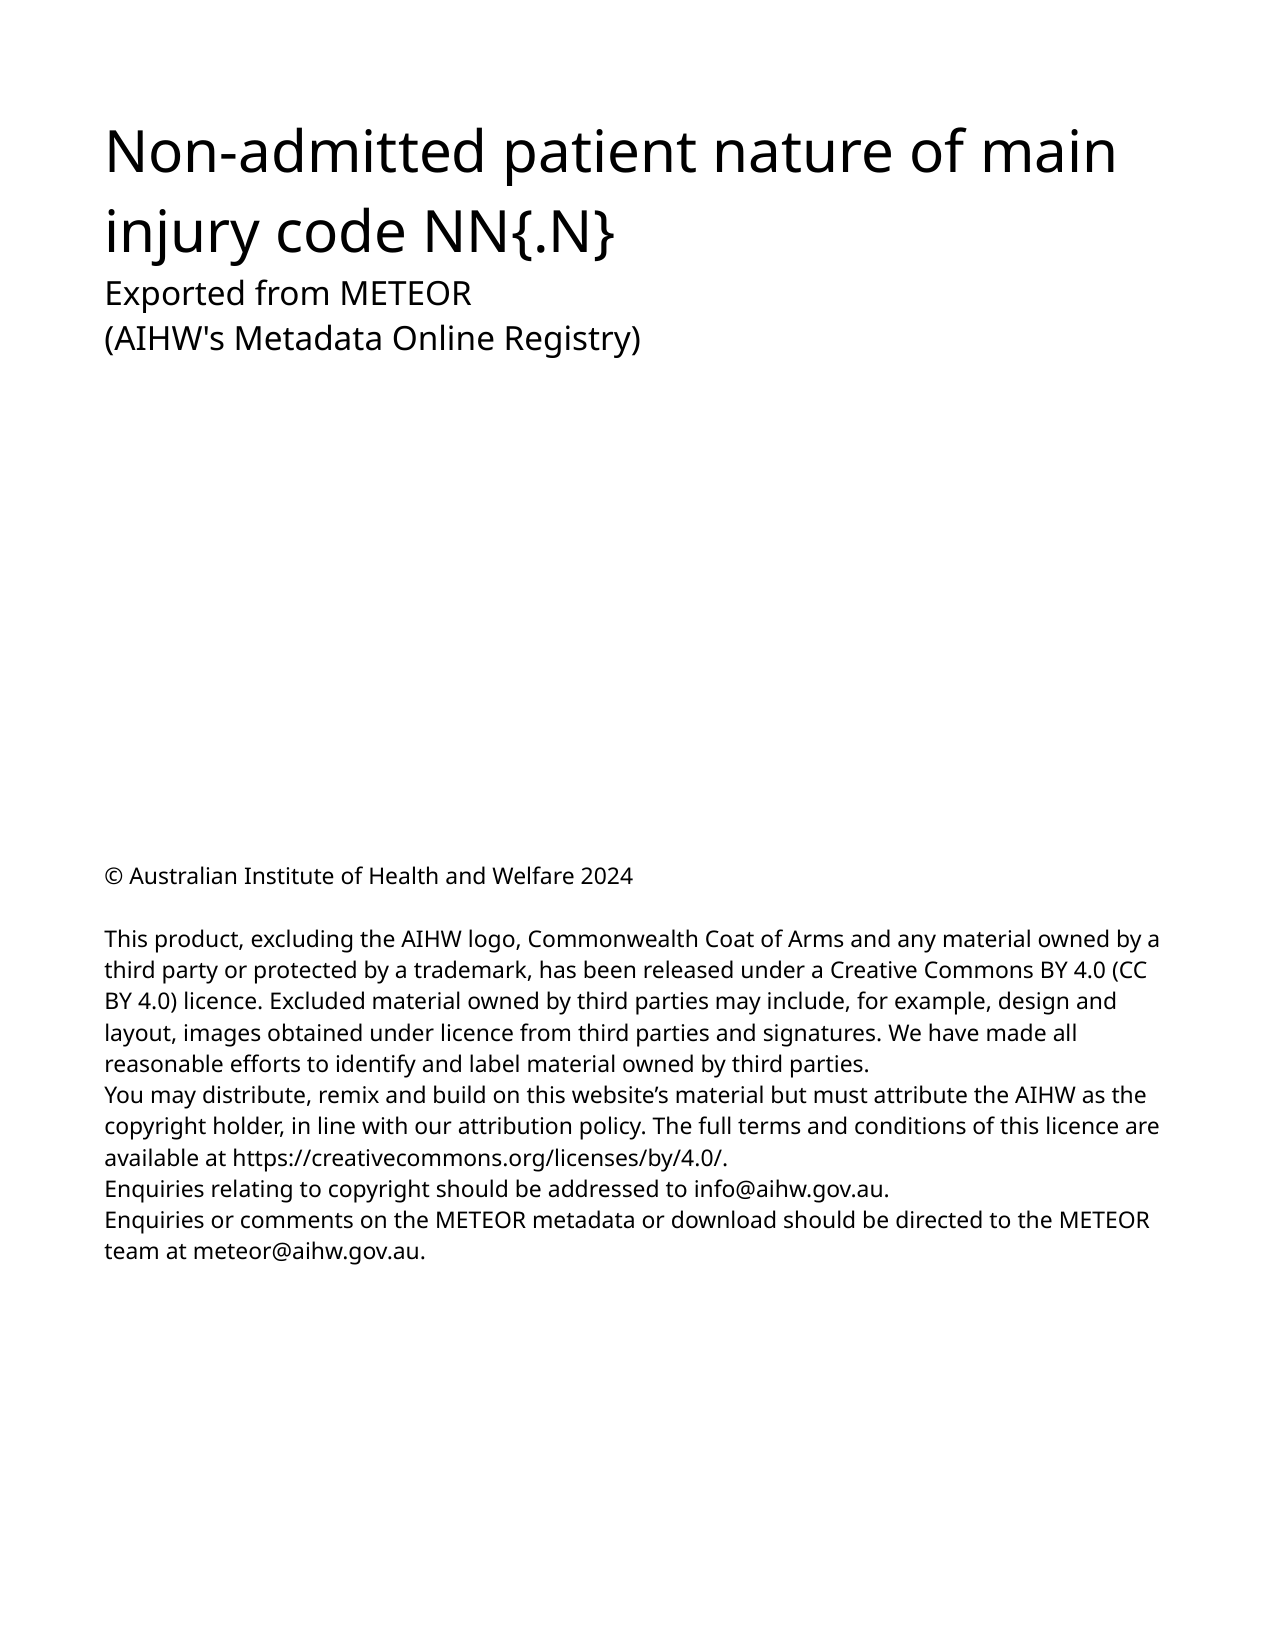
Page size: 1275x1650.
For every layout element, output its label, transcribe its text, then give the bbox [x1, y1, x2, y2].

text This product, excluding the AIHW logo, Commonwealth Coat of Arms and any material owned by a third party or protected by a trademark, has been released under a Creative Commons BY 4.0 (CC BY 4.0) licence. Excluded material owned by third parties may include, for example, design and layout, images obtained under licence from third parties and signatures. We have made all reasonable efforts to identify and label material owned by third parties. [104, 923, 1171, 1079]
title Non-admitted patient nature of main injury code NN{.N} [104, 110, 1171, 269]
text Enquiries relating to copyright should be addressed to info@aihw.gov.au. [104, 1173, 1171, 1204]
subtitle Exported from METEOR [104, 269, 1171, 315]
text You may distribute, remix and build on this website’s material but must attribute the AIHW as the copyright holder, in line with our attribution policy. The full terms and conditions of this licence are available at https://creativecommons.org/licenses/by/4.0/. [104, 1079, 1171, 1173]
subtitle (AIHW's Metadata Online Registry) [104, 315, 1171, 360]
text © Australian Institute of Health and Welfare 2024 [104, 860, 1171, 891]
text Enquiries or comments on the METEOR metadata or download should be directed to the METEOR team at meteor@aihw.gov.au. [104, 1204, 1171, 1266]
